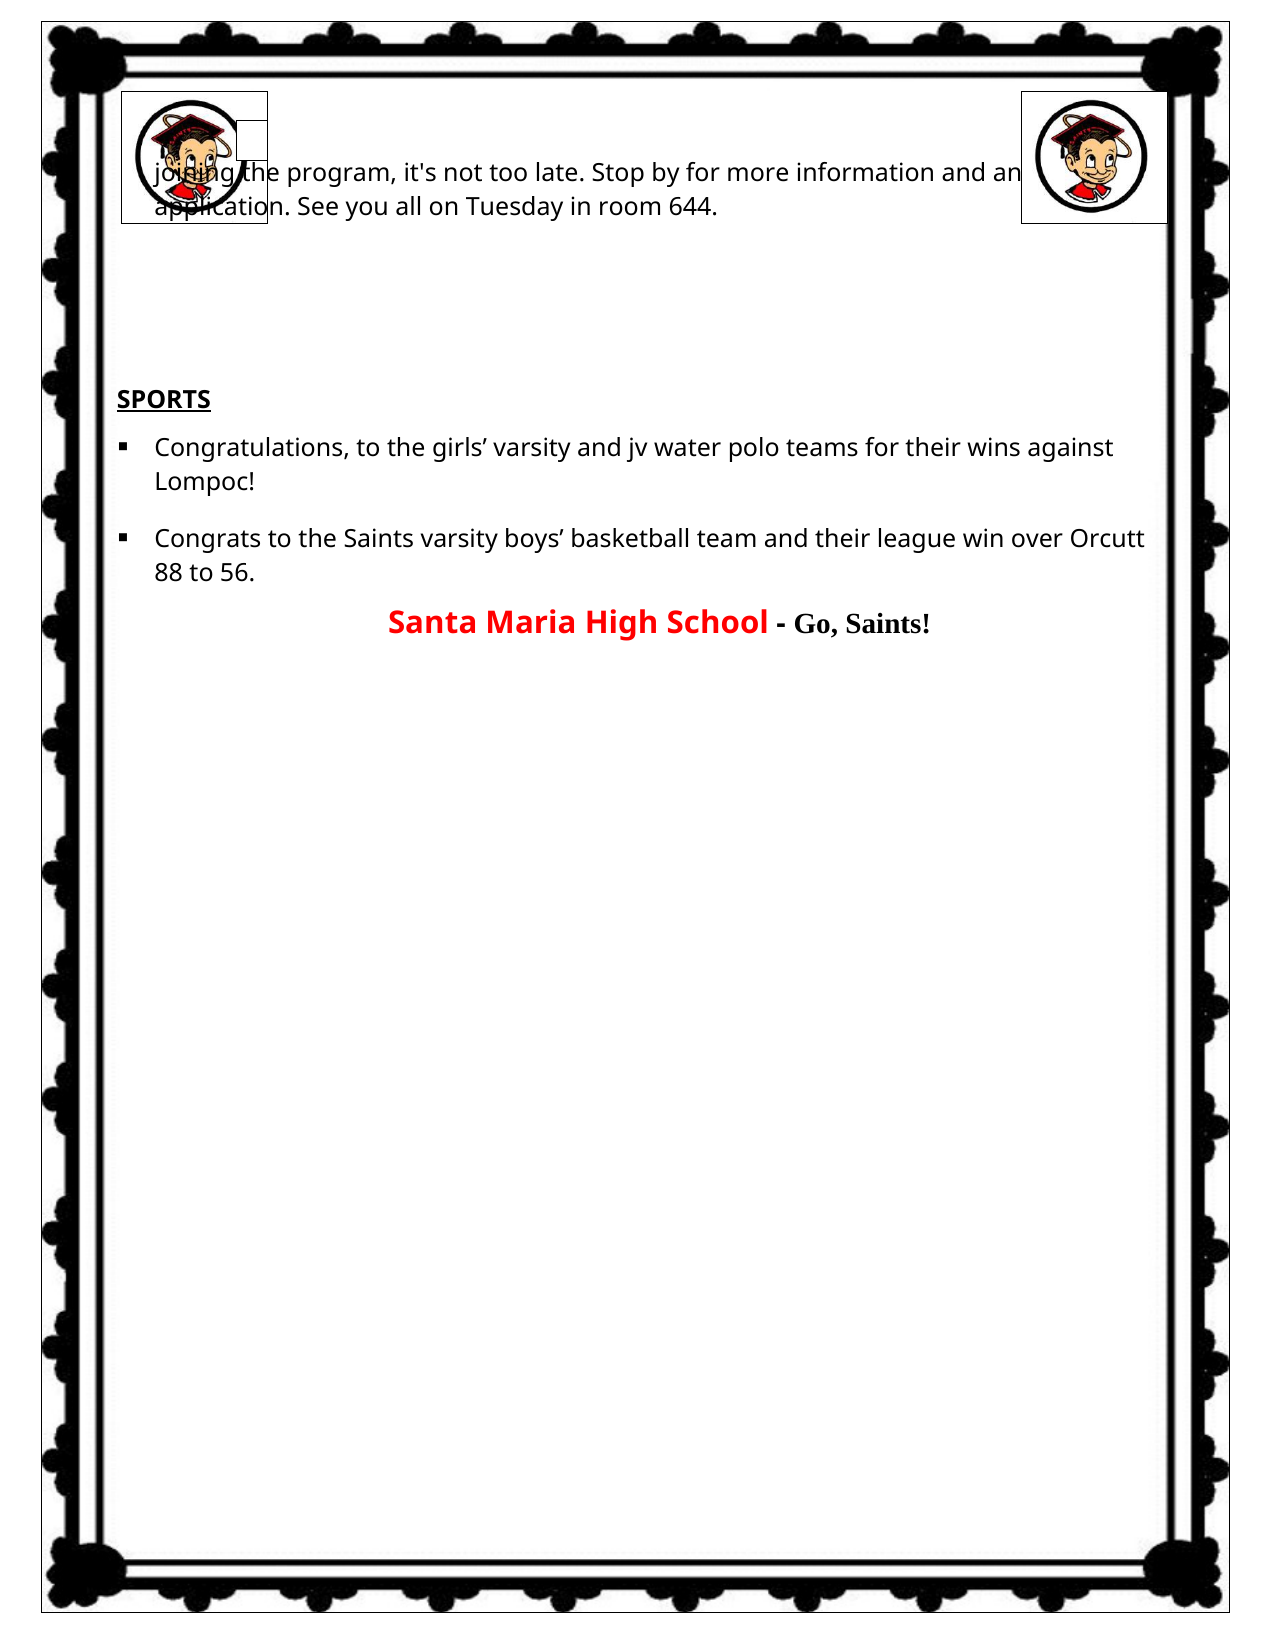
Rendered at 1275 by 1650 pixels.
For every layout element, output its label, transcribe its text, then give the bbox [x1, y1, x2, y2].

text Santa Maria High School - Go, Saints! [154, 600, 1164, 642]
text SPORTS [70, 381, 1164, 415]
picture [42, 22, 1229, 1612]
list Congrats to the Saints varsity boys’ basketball team and their league win over Orcutt 88 to 56. [117, 520, 1164, 588]
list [117, 154, 1164, 222]
list Congratulations, to the girls’ varsity and jv water polo teams for their wins against Lompoc! [117, 429, 1164, 498]
